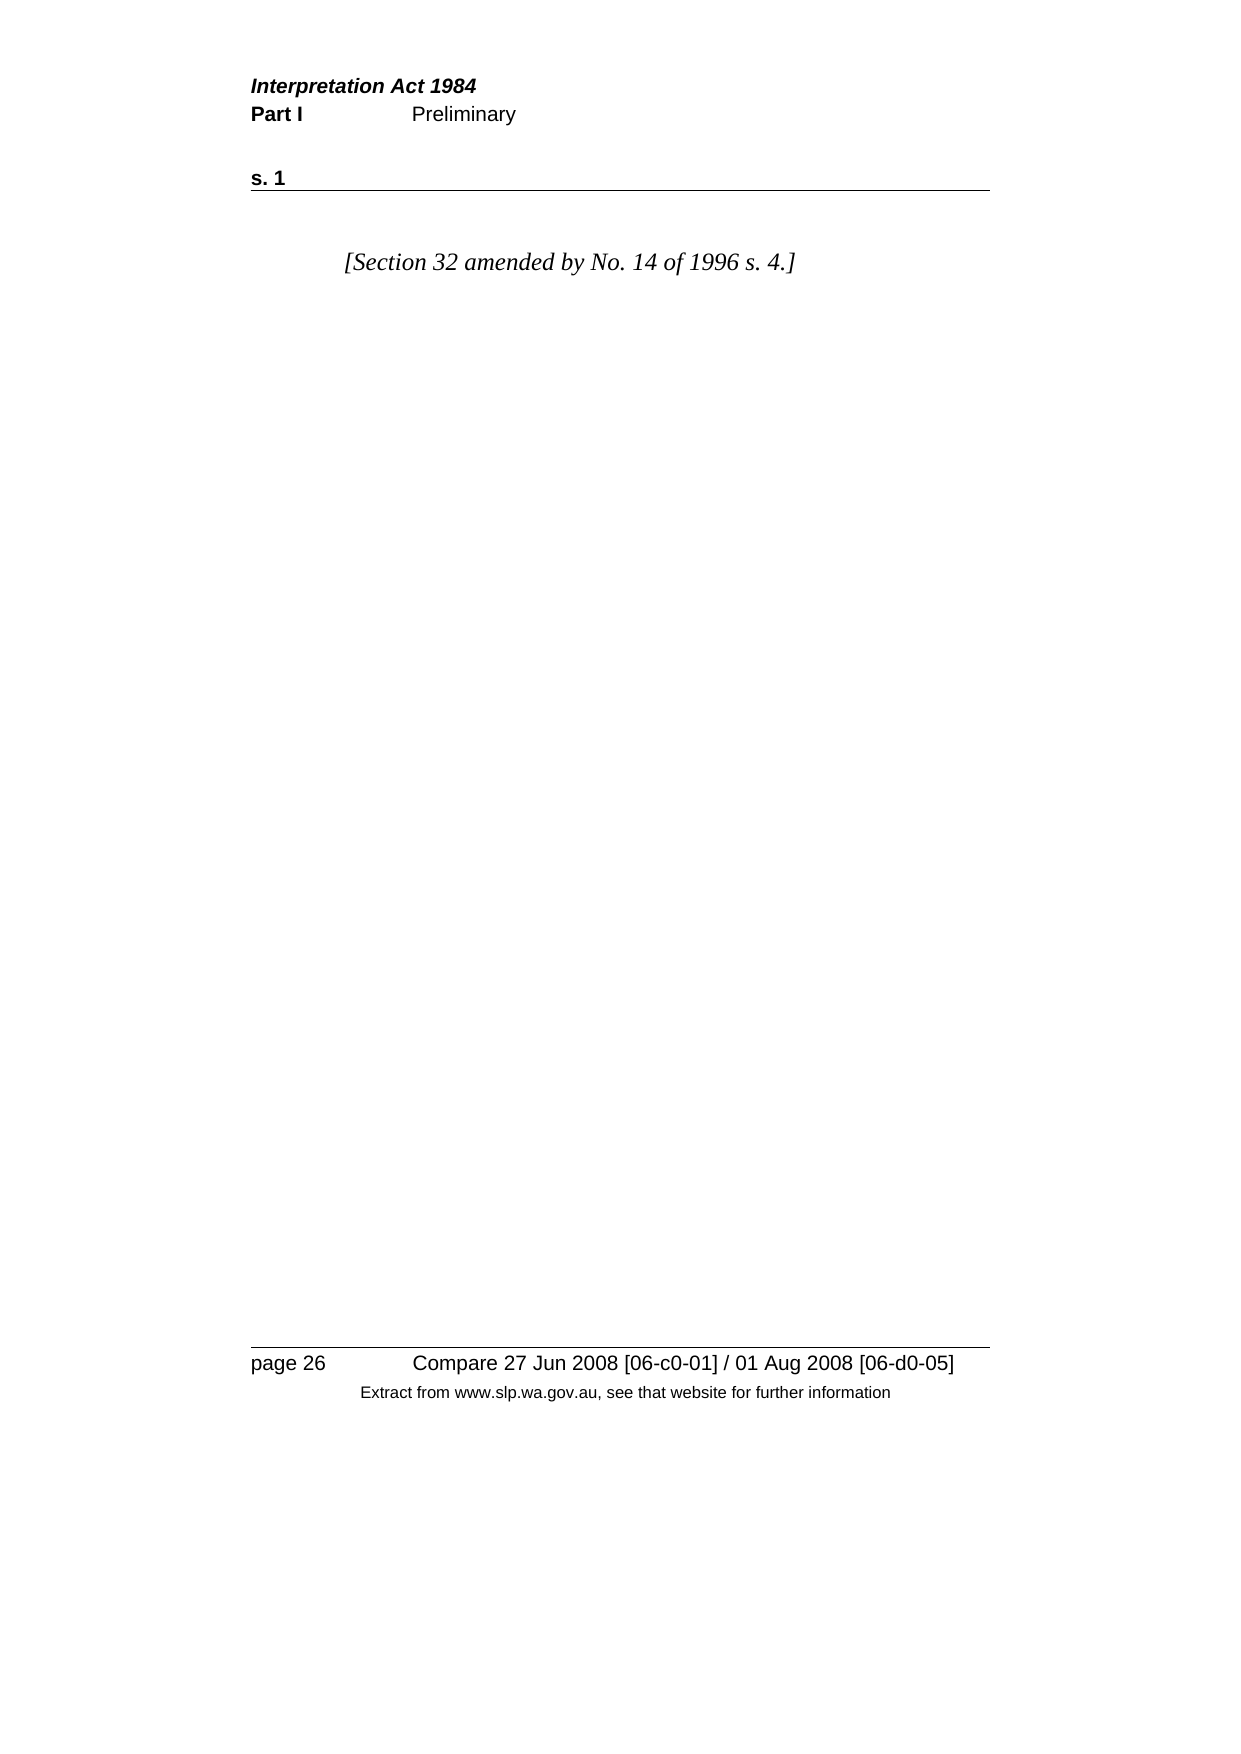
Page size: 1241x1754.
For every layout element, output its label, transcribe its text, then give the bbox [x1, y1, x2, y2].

text [Section 32 amended by No. 14 of 1996 s. 4.] [251, 247, 990, 276]
